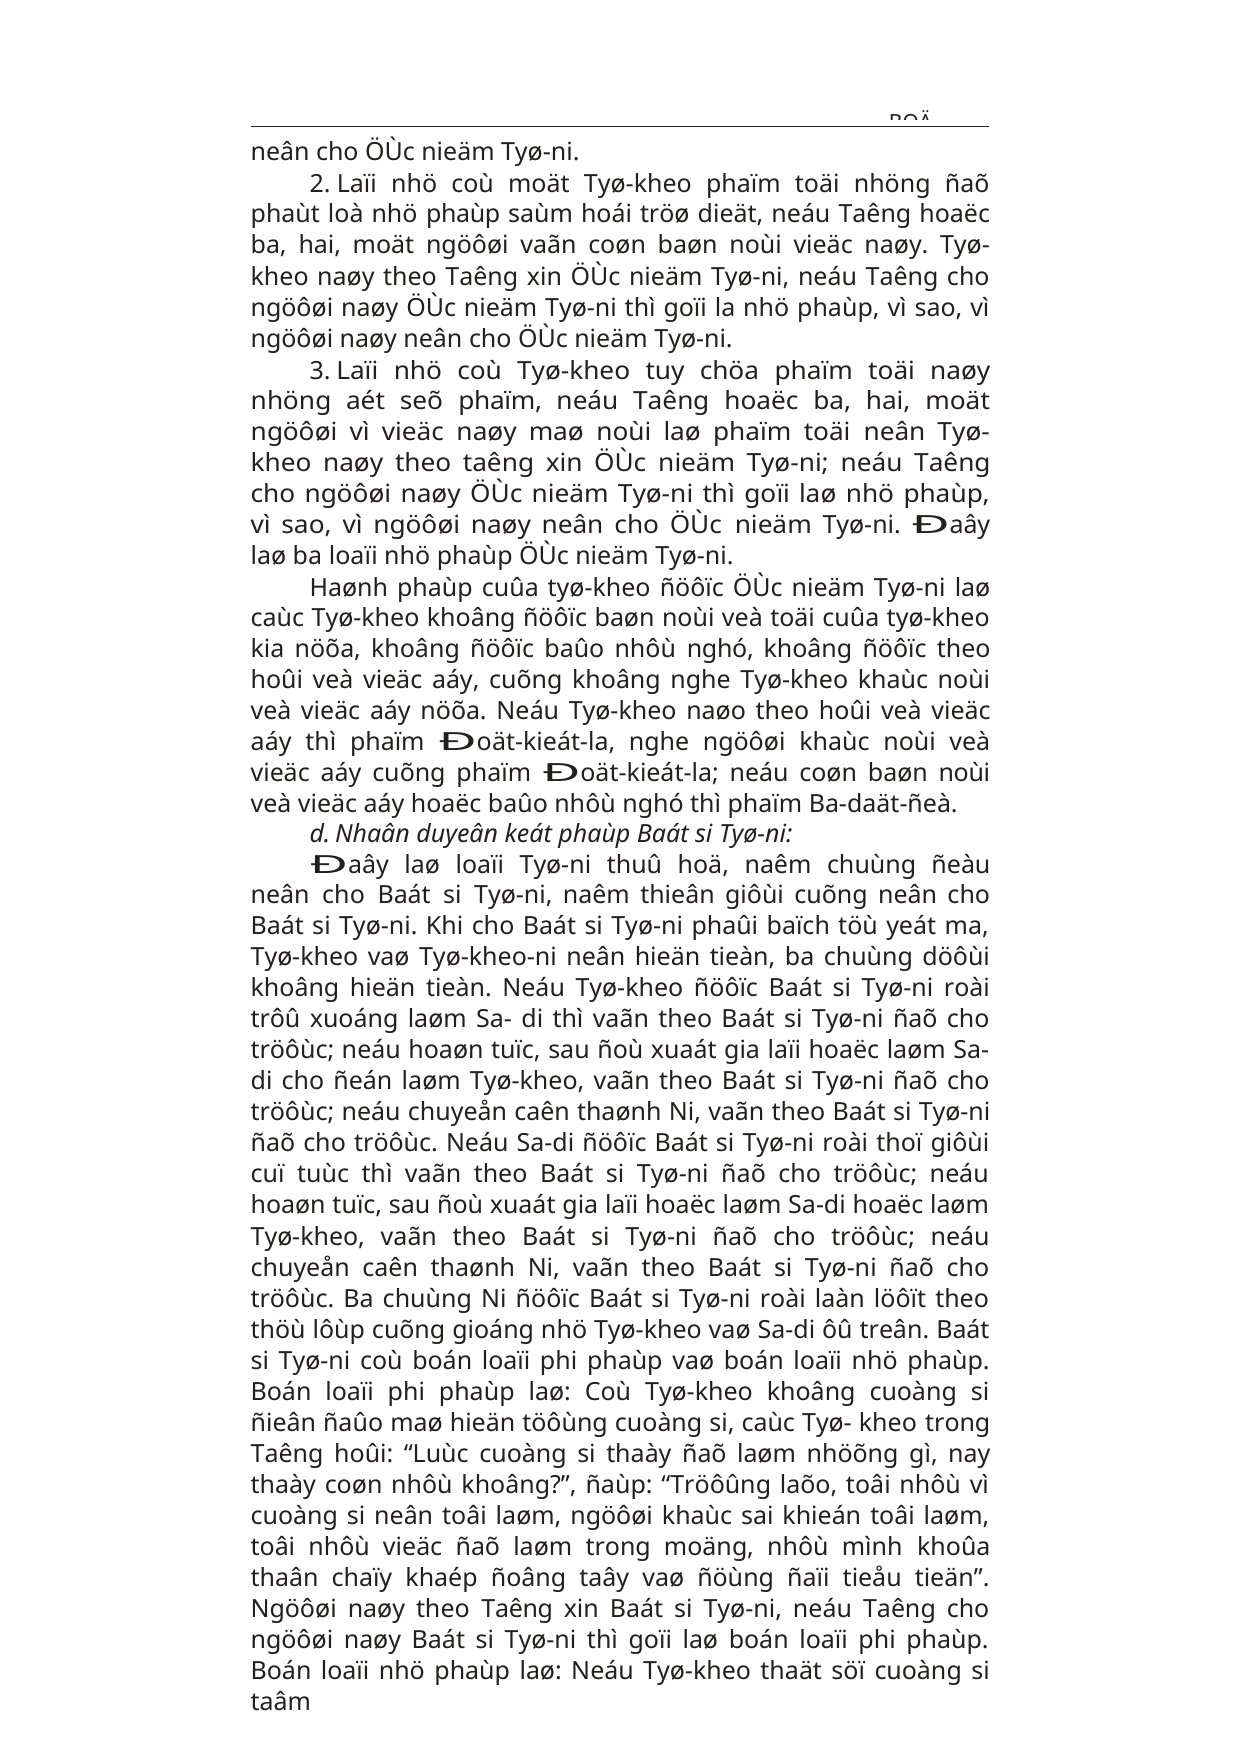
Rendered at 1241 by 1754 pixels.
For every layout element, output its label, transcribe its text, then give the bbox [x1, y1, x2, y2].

list Laïi nhö coù moät Tyø-kheo phaïm toäi nhöng ñaõ phaùt loà nhö phaùp saùm hoái tröø dieät, neáu Taêng hoaëc ba, hai, moät ngöôøi vaãn coøn baøn noùi vieäc naøy. Tyø-kheo naøy theo Taêng xin ÖÙc nieäm Tyø-ni, neáu Taêng cho ngöôøi naøy ÖÙc nieäm Tyø-ni thì goïi la nhö phaùp, vì sao, vì ngöôøi naøy neân cho ÖÙc nieäm Tyø-ni. [250, 168, 990, 354]
text Haønh phaùp cuûa tyø-kheo ñöôïc ÖÙc nieäm Tyø-ni laø caùc Tyø-kheo khoâng ñöôïc baøn noùi veà toäi cuûa tyø-kheo kia nöõa, khoâng ñöôïc baûo nhôù nghó, khoâng ñöôïc theo hoûi veà vieäc aáy, cuõng khoâng nghe Tyø-kheo khaùc noùi veà vieäc aáy nöõa. Neáu Tyø-kheo naøo theo hoûi veà vieäc aáy thì phaïm Ðoät-kieát-la, nghe ngöôøi khaùc noùi veà vieäc aáy cuõng phaïm Ðoät-kieát-la; neáu coøn baøn noùi veà vieäc aáy hoaëc baûo nhôù nghó thì phaïm Ba-daät-ñeà. [250, 572, 990, 820]
list Nhaân duyeân keát phaùp Baát si Tyø-ni: [309, 820, 1065, 848]
list Laïi nhö coù Tyø-kheo tuy chöa phaïm toäi naøy nhöng aét seõ phaïm, neáu Taêng hoaëc ba, hai, moät ngöôøi vì vieäc naøy maø noùi laø phaïm toäi neân Tyø-kheo naøy theo taêng xin ÖÙc nieäm Tyø-ni; neáu Taêng cho ngöôøi naøy ÖÙc nieäm Tyø-ni thì goïi laø nhö phaùp, vì sao, vì ngöôøi naøy neân cho ÖÙc nieäm Tyø-ni. Ðaây laø ba loaïi nhö phaùp ÖÙc nieäm Tyø-ni. [250, 354, 990, 572]
text Ðaây laø loaïi Tyø-ni thuû hoä, naêm chuùng ñeàu neân cho Baát si Tyø-ni, naêm thieân giôùi cuõng neân cho Baát si Tyø-ni. Khi cho Baát si Tyø-ni phaûi baïch töù yeát ma, Tyø-kheo vaø Tyø-kheo-ni neân hieän tieàn, ba chuùng döôùi khoâng hieän tieàn. Neáu Tyø-kheo ñöôïc Baát si Tyø-ni roài trôû xuoáng laøm Sa- di thì vaãn theo Baát si Tyø-ni ñaõ cho tröôùc; neáu hoaøn tuïc, sau ñoù xuaát gia laïi hoaëc laøm Sa-di cho ñeán laøm Tyø-kheo, vaãn theo Baát si Tyø-ni ñaõ cho tröôùc; neáu chuyeån caên thaønh Ni, vaãn theo Baát si Tyø-ni ñaõ cho tröôùc. Neáu Sa-di ñöôïc Baát si Tyø-ni roài thoï giôùi cuï tuùc thì vaãn theo Baát si Tyø-ni ñaõ cho tröôùc; neáu hoaøn tuïc, sau ñoù xuaát gia laïi hoaëc laøm Sa-di hoaëc laøm Tyø-kheo, vaãn theo Baát si Tyø-ni ñaõ cho tröôùc; neáu chuyeån caên thaønh Ni, vaãn theo Baát si Tyø-ni ñaõ cho tröôùc. Ba chuùng Ni ñöôïc Baát si Tyø-ni roài laàn löôït theo thöù lôùp cuõng gioáng nhö Tyø-kheo vaø Sa-di ôû treân. Baát si Tyø-ni coù boán loaïi phi phaùp vaø boán loaïi nhö phaùp. Boán loaïi phi phaùp laø: Coù Tyø-kheo khoâng cuoàng si ñieân ñaûo maø hieän töôùng cuoàng si, caùc Tyø- kheo trong Taêng hoûi: “Luùc cuoàng si thaày ñaõ laøm nhöõng gì, nay thaày coøn nhôù khoâng?”, ñaùp: “Tröôûng laõo, toâi nhôù vì cuoàng si neân toâi laøm, ngöôøi khaùc sai khieán toâi laøm, toâi nhôù vieäc ñaõ laøm trong moäng, nhôù mình khoûa thaân chaïy khaép ñoâng taây vaø ñöùng ñaïi tieåu tieän”. Ngöôøi naøy theo Taêng xin Baát si Tyø-ni, neáu Taêng cho ngöôøi naøy Baát si Tyø-ni thì goïi laø boán loaïi phi phaùp. Boán loaïi nhö phaùp laø: Neáu Tyø-kheo thaät söï cuoàng si taâm [250, 849, 990, 1718]
text neân cho ÖÙc nieäm Tyø-ni. [250, 134, 1065, 167]
